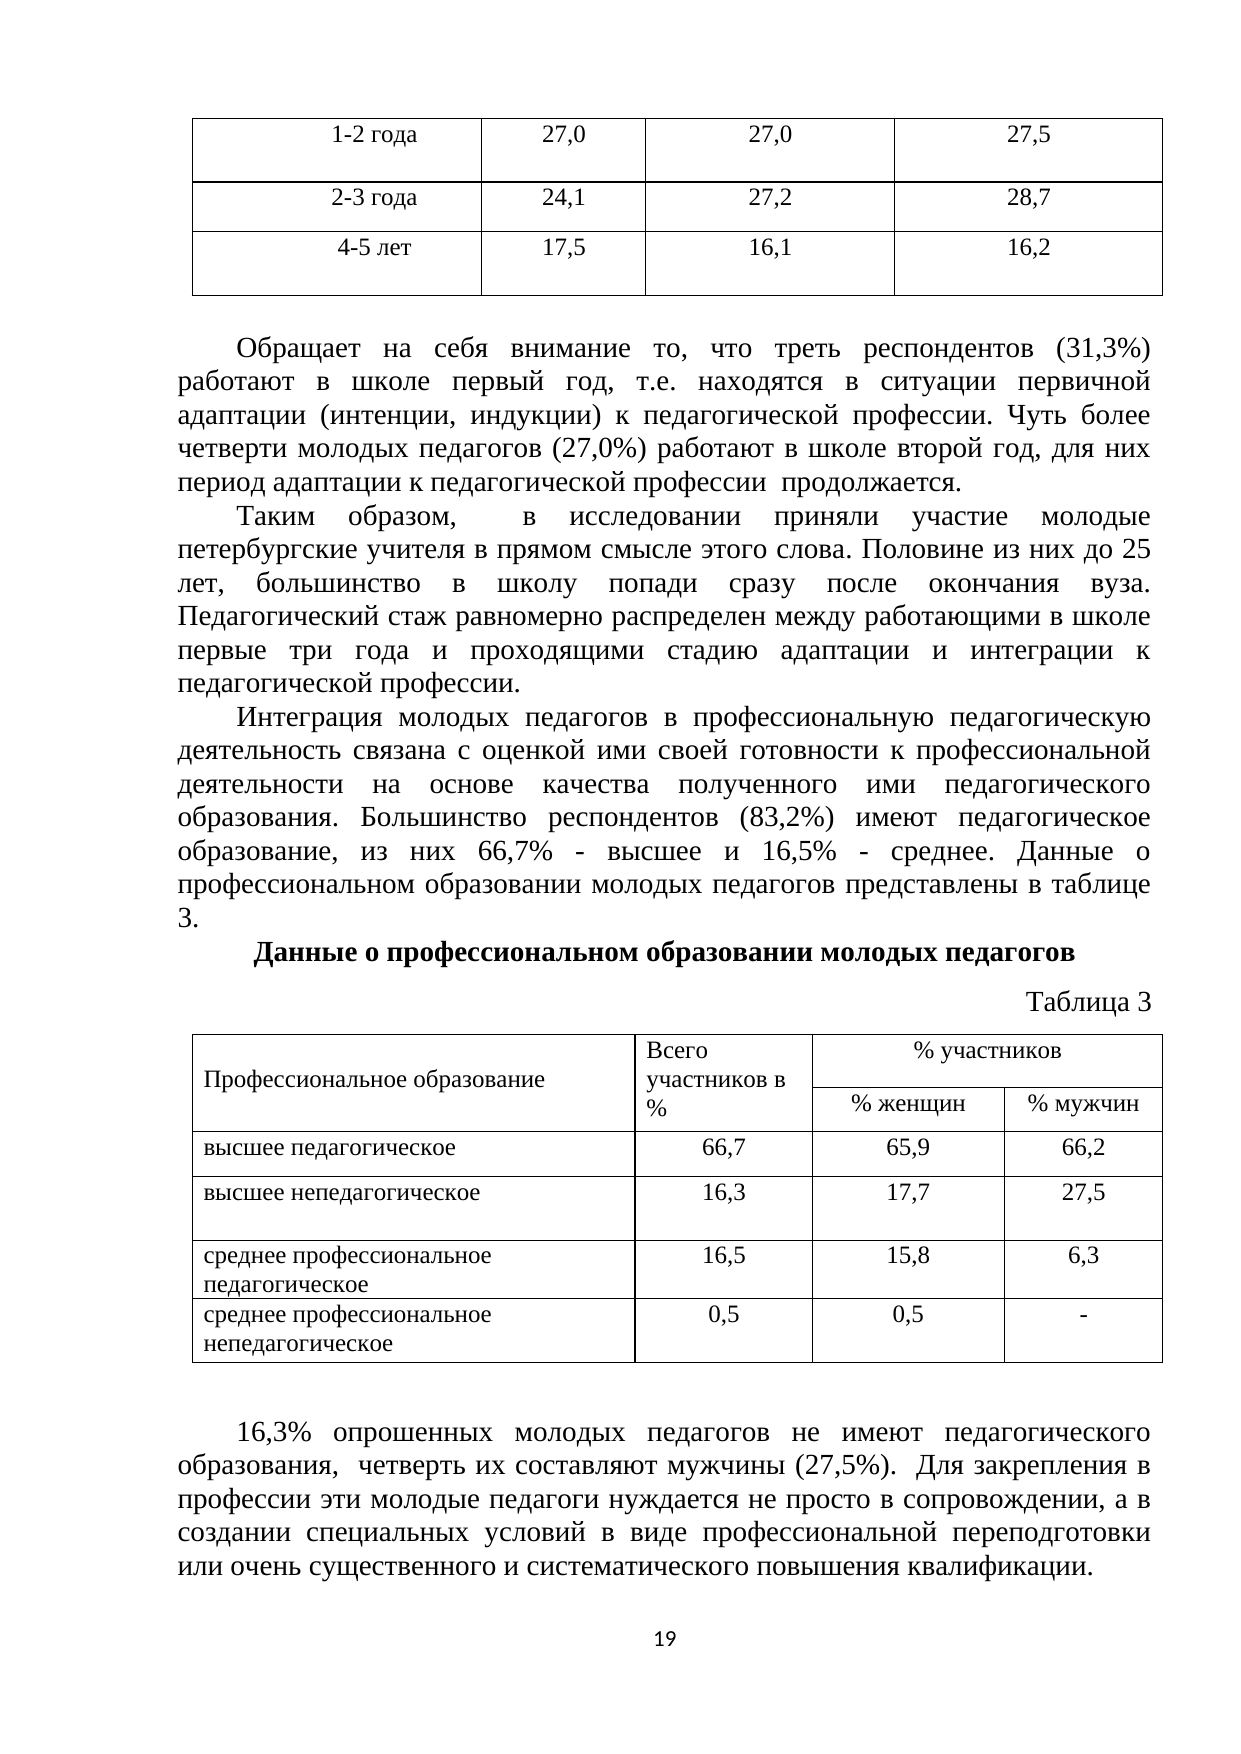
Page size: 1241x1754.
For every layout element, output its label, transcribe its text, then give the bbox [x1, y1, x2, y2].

table_cell 17,7 [813, 1177, 1004, 1239]
text Таким образом, в исследовании приняли участие молодые петербургские учителя в прямом смысле этого слова. Половине из них до 25 лет, большинство в школу попади сразу после окончания вуза. Педагогический стаж равномерно распределен между работающими в школе первые три года и проходящими стадию адаптации и интеграции к педагогической профессии. [177, 498, 1152, 699]
table_cell - [1005, 1299, 1162, 1362]
table_cell 27,2 [646, 183, 894, 231]
table_cell 27,0 [646, 119, 894, 181]
list 16,3% опрошенных молодых педагогов не имеют педагогического образования, четверть их составляют мужчины (27,5%). Для закрепления в профессии эти молодые педагоги нуждается не просто в сопровождении, а в создании специальных условий в виде профессиональной переподготовки или очень существенного и систематического повышения квалификации. [177, 1414, 1152, 1581]
table_cell 16,5 [636, 1241, 812, 1298]
table_cell 65,9 [813, 1132, 1004, 1176]
table_header Профессиональное образование [193, 1035, 634, 1131]
table_cell 0,5 [636, 1299, 812, 1362]
table_cell 27,0 [482, 119, 645, 181]
table_cell 15,8 [813, 1241, 1004, 1298]
text Данные о профессиональном образовании молодых педагогов [177, 934, 1152, 967]
table_cell 66,7 [636, 1132, 812, 1176]
table_cell высшее педагогическое [193, 1132, 634, 1176]
table_cell 4-5 лет [193, 232, 481, 295]
table_cell 27,5 [895, 119, 1162, 181]
table_cell 17,5 [482, 232, 645, 295]
table_cell среднее профессиональное непедагогическое [193, 1299, 634, 1362]
table_cell % женщин [813, 1088, 1004, 1131]
text Обращает на себя внимание то, что треть респондентов (31,3%) работают в школе первый год, т.е. находятся в ситуации первичной адаптации (интенции, индукции) к педагогической профессии. Чуть более четверти молодых педагогов (27,0%) работают в школе второй год, для них период адаптации к педагогической профессии продолжается. [177, 330, 1152, 498]
table_cell 6,3 [1005, 1241, 1162, 1298]
table_cell % мужчин [1005, 1088, 1162, 1131]
table_cell 16,3 [636, 1177, 812, 1239]
table_cell 1-2 года [193, 119, 481, 181]
table_cell 0,5 [813, 1299, 1004, 1362]
table_cell 66,2 [1005, 1132, 1162, 1176]
table_cell 28,7 [895, 183, 1162, 231]
table_cell 27,5 [1005, 1177, 1162, 1239]
table_cell высшее непедагогическое [193, 1177, 634, 1239]
table_cell среднее профессиональное педагогическое [193, 1241, 634, 1298]
text Таблица 3 [177, 984, 1152, 1018]
table_cell 24,1 [482, 183, 645, 231]
table_cell 2-3 года [193, 183, 481, 231]
table_cell 16,1 [646, 232, 894, 295]
table_header % участников [813, 1035, 1162, 1087]
table_cell 16,2 [895, 232, 1162, 295]
table_header Всего участников в % [636, 1035, 812, 1131]
text Интеграция молодых педагогов в профессиональную педагогическую деятельность связана с оценкой ими своей готовности к профессиональной деятельности на основе качества полученного ими педагогического образования. Большинство респондентов (83,2%) имеют педагогическое образование, из них 66,7% - высшее и 16,5% - среднее. Данные о профессиональном образовании молодых педагогов представлены в таблице 3. [177, 699, 1152, 934]
